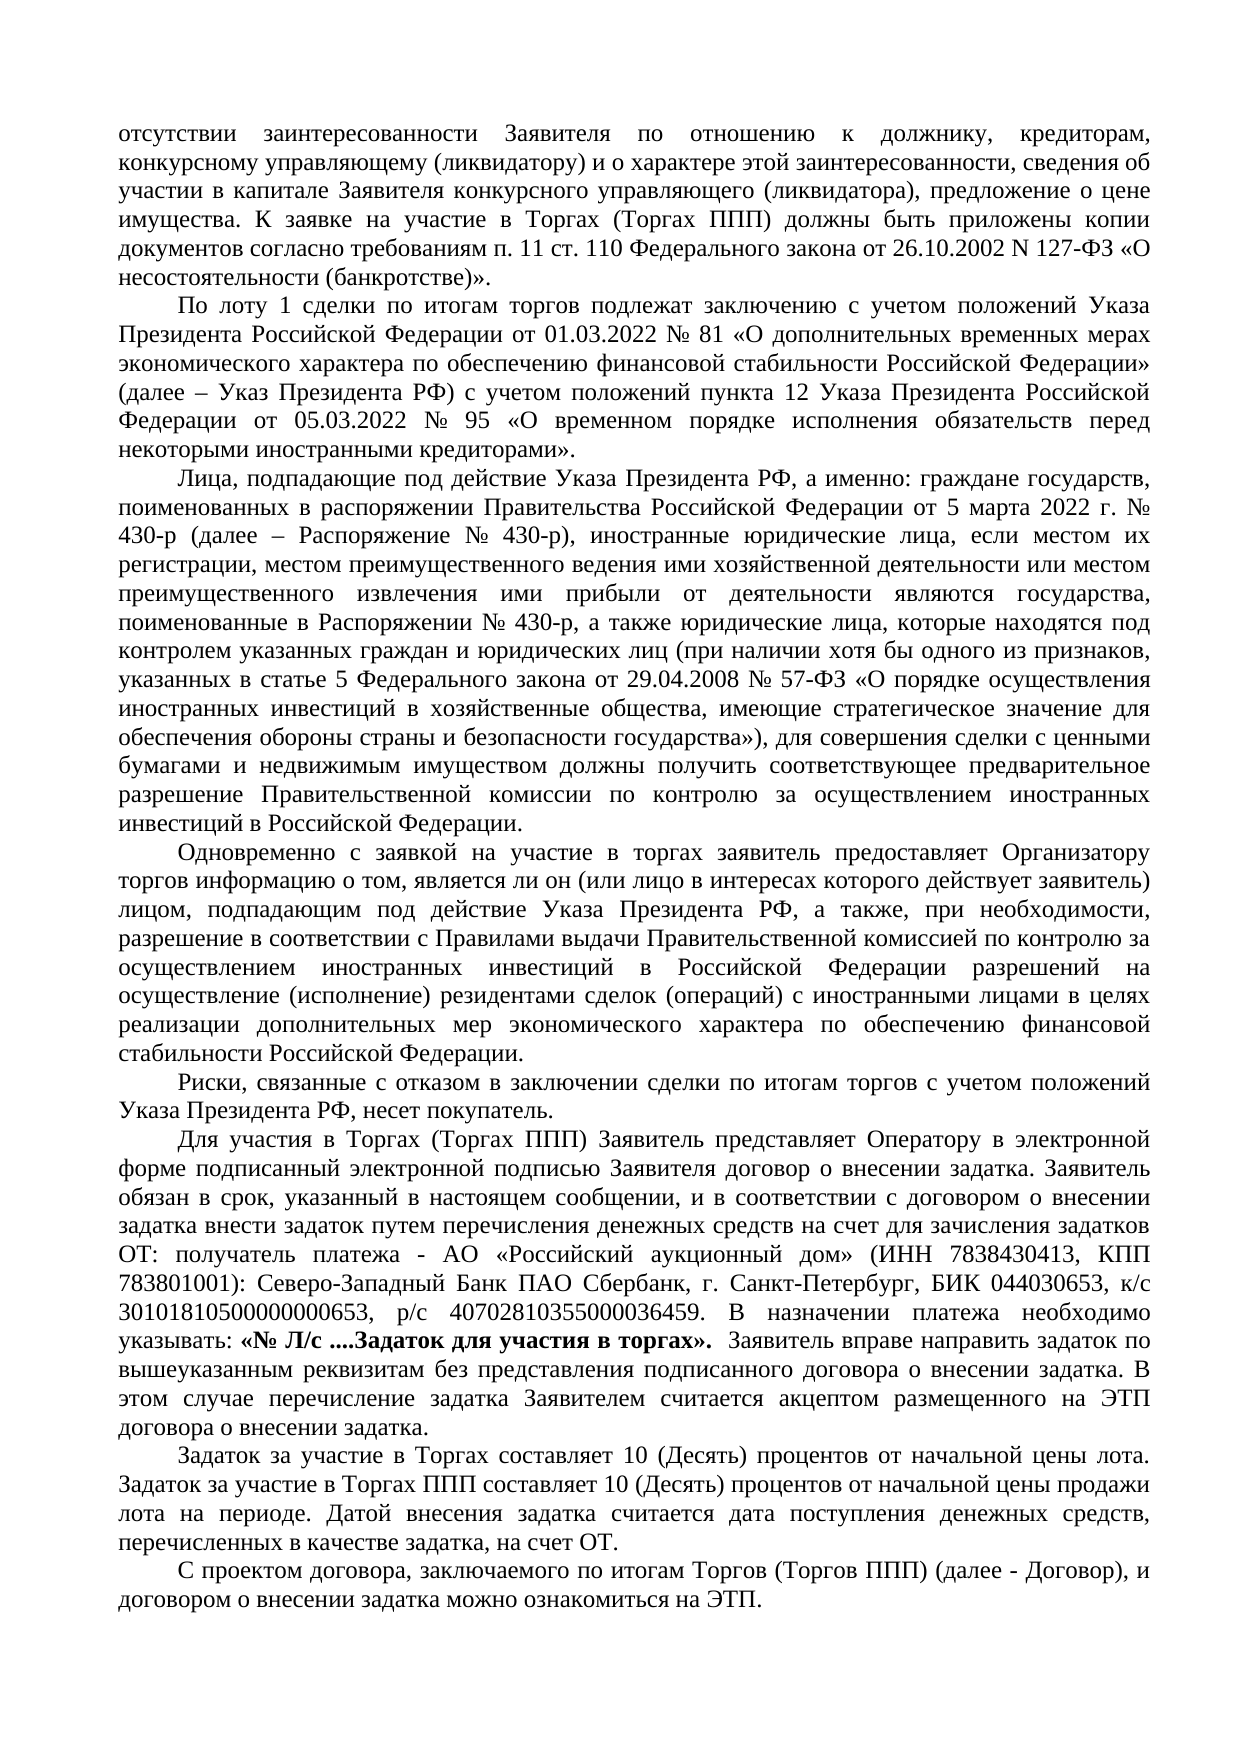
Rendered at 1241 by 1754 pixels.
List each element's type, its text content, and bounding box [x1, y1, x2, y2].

text Одновременно с заявкой на участие в торгах заявитель предоставляет Организатору торгов информацию о том, является ли он (или лицо в интересах которого действует заявитель) лицом, подпадающим под действие Указа Президента РФ, а также, при необходимости, разрешение в соответствии с Правилами выдачи Правительственной комиссией по контролю за осуществлением иностранных инвестиций в Российской Федерации разрешений на осуществление (исполнение) резидентами сделок (операций) с иностранными лицами в целях реализации дополнительных мер экономического характера по обеспечению финансовой стабильности Российской Федерации. [118, 837, 1151, 1067]
text По лоту 1 сделки по итогам торгов подлежат заключению с учетом положений Указа Президента Российской Федерации от 01.03.2022 № 81 «О дополнительных временных мерах экономического характера по обеспечению финансовой стабильности Российской Федерации» (далее – Указ Президента РФ) с учетом положений пункта 12 Указа Президента Российской Федерации от 05.03.2022 № 95 «О временном порядке исполнения обязательств перед некоторыми иностранными кредиторами». [118, 291, 1151, 463]
text С проектом договора, заключаемого по итогам Торгов (Торгов ППП) (далее - Договор), и договором о внесении задатка можно ознакомиться на ЭТП. [118, 1556, 1151, 1613]
text Лица, подпадающие под действие Указа Президента РФ, а именно: граждане государств, поименованных в распоряжении Правительства Российской Федерации от 5 марта 2022 г. № 430-р (далее – Распоряжение № 430-р), иностранные юридические лица, если местом их регистрации, местом преимущественного ведения ими хозяйственной деятельности или местом преимущественного извлечения ими прибыли от деятельности являются государства, поименованные в Распоряжении № 430-р, а также юридические лица, которые находятся под контролем указанных граждан и юридических лиц (при наличии хотя бы одного из признаков, указанных в статье 5 Федерального закона от 29.04.2008 № 57-ФЗ «О порядке осуществления иностранных инвестиций в хозяйственные общества, имеющие стратегическое значение для обеспечения обороны страны и безопасности государства»), для совершения сделки с ценными бумагами и недвижимым имуществом должны получить соответствующее предварительное разрешение Правительственной комиссии по контролю за осуществлением иностранных инвестиций в Российской Федерации. [118, 463, 1151, 837]
text Задаток за участие в Торгах составляет 10 (Десять) процентов от начальной цены лота. Задаток за участие в Торгах ППП составляет 10 (Десять) процентов от начальной цены продажи лота на периоде. Датой внесения задатка считается дата поступления денежных средств, перечисленных в качестве задатка, на счет ОТ. [118, 1441, 1151, 1556]
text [118, 118, 1151, 291]
text Для участия в Торгах (Торгах ППП) Заявитель представляет Оператору в электронной форме подписанный электронной подписью Заявителя договор о внесении задатка. Заявитель обязан в срок, указанный в настоящем сообщении, и в соответствии с договором о внесении задатка внести задаток путем перечисления денежных средств на счет для зачисления задатков ОТ: получатель платежа - АО «Российский аукционный дом» (ИНН 7838430413, КПП 783801001): Северо-Западный Банк ПАО Сбербанк, г. Санкт-Петербург, БИК 044030653, к/с 30101810500000000653, р/с 40702810355000036459. В назначении платежа необходимо указывать: «№ Л/с ....Задаток для участия в торгах». Заявитель вправе направить задаток по вышеуказанным реквизитам без представления подписанного договора о внесении задатка. В этом случае перечисление задатка Заявителем считается акцептом размещенного на ЭТП договора о внесении задатка. [118, 1124, 1151, 1441]
text Риски, связанные с отказом в заключении сделки по итогам торгов с учетом положений Указа Президента РФ, несет покупатель. [118, 1067, 1151, 1124]
